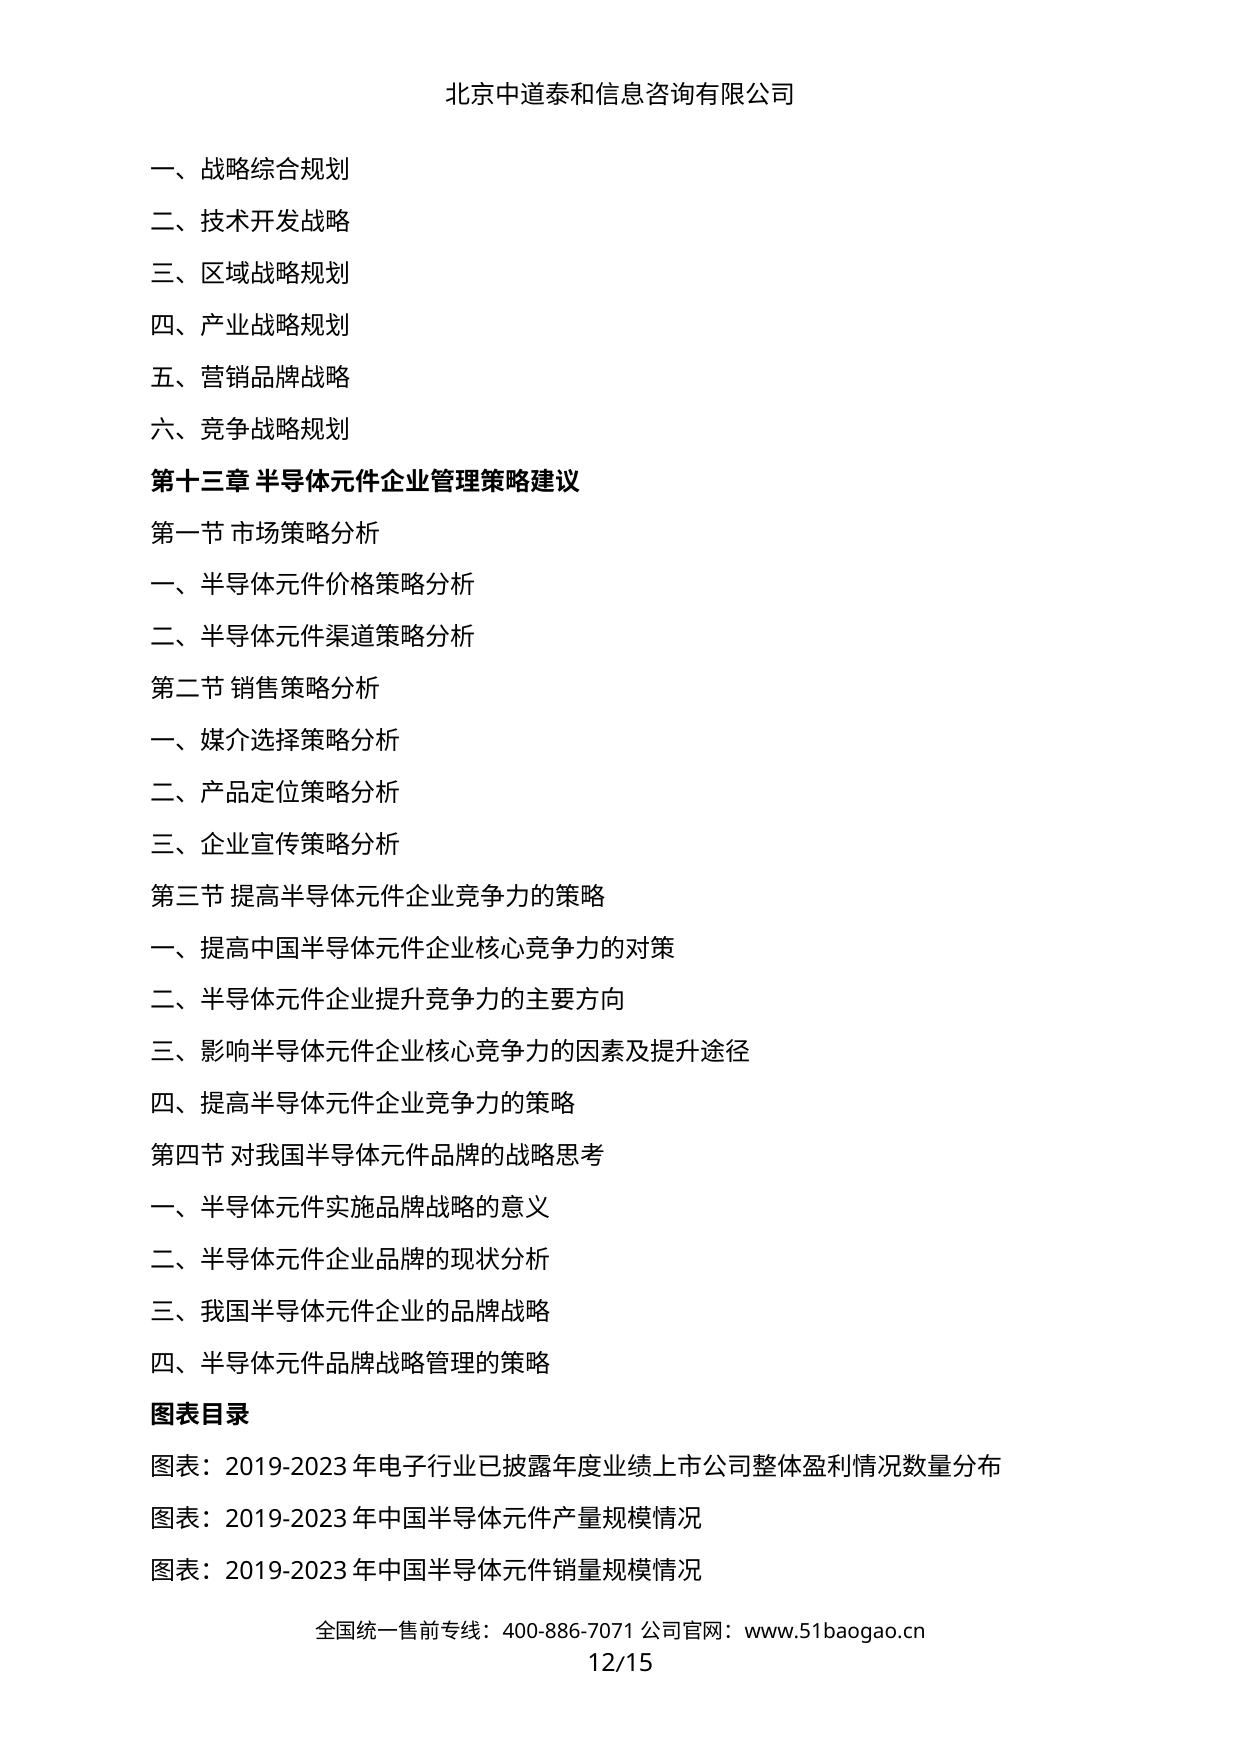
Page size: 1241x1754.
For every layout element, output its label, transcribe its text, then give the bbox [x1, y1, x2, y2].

text 三、区域战略规划 [150, 254, 1090, 290]
text 二、半导体元件企业品牌的现状分析 [150, 1239, 1090, 1276]
text 第一节 市场策略分析 [150, 513, 1090, 549]
text 二、技术开发战略 [150, 202, 1090, 238]
text 一、战略综合规划 [150, 150, 1090, 186]
text 四、提高半导体元件企业竞争力的策略 [150, 1084, 1090, 1120]
text 第三节 提高半导体元件企业竞争力的策略 [150, 876, 1090, 912]
text 图表目录 [150, 1395, 1090, 1431]
text 三、影响半导体元件企业核心竞争力的因素及提升途径 [150, 1032, 1090, 1068]
text 一、提高中国半导体元件企业核心竞争力的对策 [150, 928, 1090, 964]
text 二、半导体元件渠道策略分析 [150, 617, 1090, 653]
text 二、产品定位策略分析 [150, 772, 1090, 809]
text 图表：2019-2023年中国半导体元件销量规模情况 [150, 1551, 1090, 1587]
text 第二节 销售策略分析 [150, 669, 1090, 705]
text 第十三章 半导体元件企业管理策略建议 [150, 461, 1090, 497]
text 图表：2019-2023年中国半导体元件产量规模情况 [150, 1499, 1090, 1535]
text 第四节 对我国半导体元件品牌的战略思考 [150, 1136, 1090, 1172]
text 图表：2019-2023年电子行业已披露年度业绩上市公司整体盈利情况数量分布 [150, 1447, 1090, 1483]
text 一、媒介选择策略分析 [150, 721, 1090, 757]
text 二、半导体元件企业提升竞争力的主要方向 [150, 980, 1090, 1016]
text 六、竞争战略规划 [150, 409, 1090, 446]
text 一、半导体元件价格策略分析 [150, 565, 1090, 601]
text 五、营销品牌战略 [150, 357, 1090, 394]
text 三、我国半导体元件企业的品牌战略 [150, 1291, 1090, 1327]
text 四、半导体元件品牌战略管理的策略 [150, 1343, 1090, 1379]
text 四、产业战略规划 [150, 306, 1090, 342]
text 一、半导体元件实施品牌战略的意义 [150, 1187, 1090, 1224]
text 三、企业宣传策略分析 [150, 824, 1090, 861]
